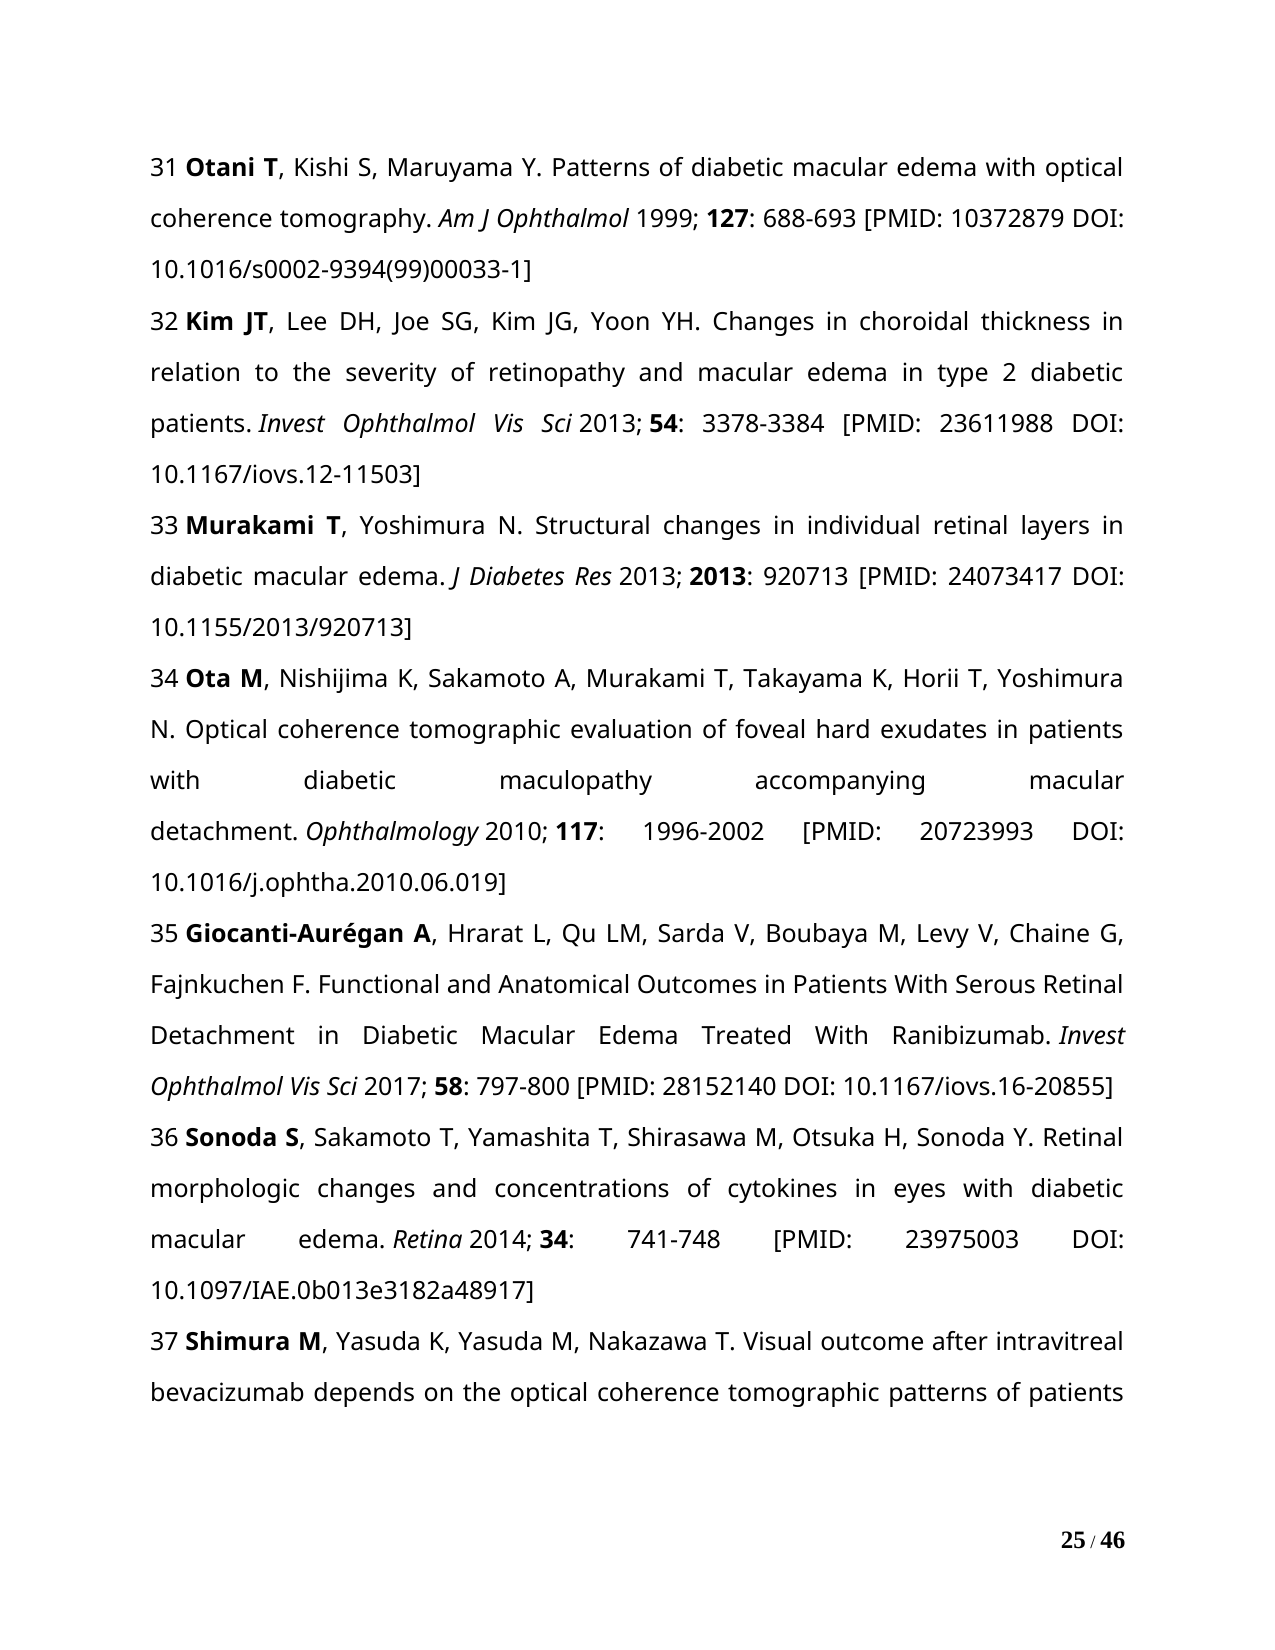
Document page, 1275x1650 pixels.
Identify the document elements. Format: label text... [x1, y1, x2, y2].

text 35 Giocanti-Aurégan A, Hrarat L, Qu LM, Sarda V, Boubaya M, Levy V, Chaine G, Fajnkuchen F. Functional and Anatomical Outcomes in Patients With Serous Retinal Detachment in Diabetic Macular Edema Treated With Ranibizumab. Invest Ophthalmol Vis Sci 2017; 58: 797-800 [PMID: 28152140 DOI: 10.1167/iovs.16-20855] [150, 916, 1125, 1103]
text 36 Sonoda S, Sakamoto T, Yamashita T, Shirasawa M, Otsuka H, Sonoda Y. Retinal morphologic changes and concentrations of cytokines in eyes with diabetic macular edema. Retina 2014; 34: 741-748 [PMID: 23975003 DOI: 10.1097/IAE.0b013e3182a48917] [150, 1120, 1125, 1307]
text 33 Murakami T, Yoshimura N. Structural changes in individual retinal layers in diabetic macular edema. J Diabetes Res 2013; 2013: 920713 [PMID: 24073417 DOI: 10.1155/2013/920713] [150, 507, 1125, 643]
text 34 Ota M, Nishijima K, Sakamoto A, Murakami T, Takayama K, Horii T, Yoshimura N. Optical coherence tomographic evaluation of foveal hard exudates in patients with diabetic maculopathy accompanying macular detachment. Ophthalmology 2010; 117: 1996-2002 [PMID: 20723993 DOI: 10.1016/j.ophtha.2010.06.019] [150, 660, 1125, 899]
text 31 Otani T, Kishi S, Maruyama Y. Patterns of diabetic macular edema with optical coherence tomography. Am J Ophthalmol 1999; 127: 688-693 [PMID: 10372879 DOI: 10.1016/s0002-9394(99)00033-1] [150, 150, 1125, 286]
text 32 Kim JT, Lee DH, Joe SG, Kim JG, Yoon YH. Changes in choroidal thickness in relation to the severity of retinopathy and macular edema in type 2 diabetic patients. Invest Ophthalmol Vis Sci 2013; 54: 3378-3384 [PMID: 23611988 DOI: 10.1167/iovs.12-11503] [150, 303, 1125, 490]
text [150, 1324, 1125, 1409]
